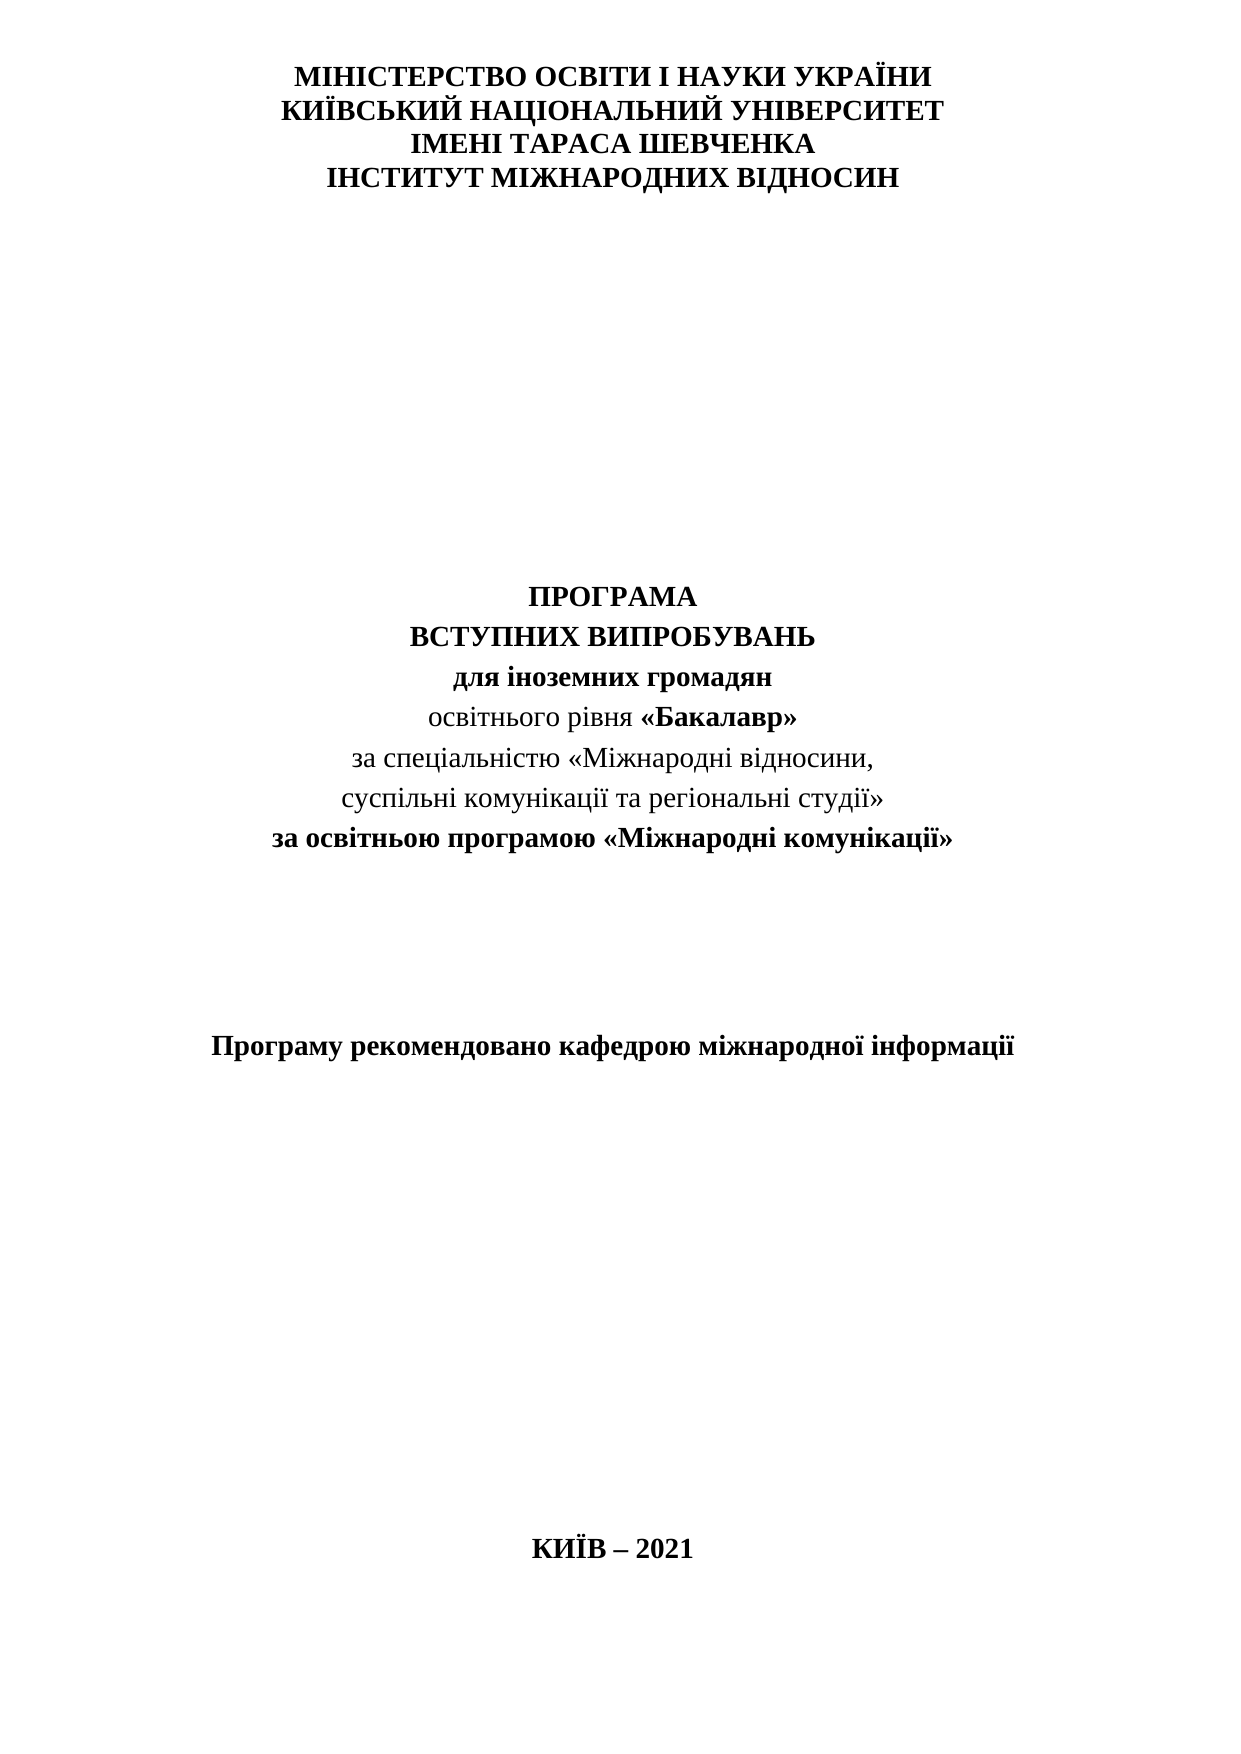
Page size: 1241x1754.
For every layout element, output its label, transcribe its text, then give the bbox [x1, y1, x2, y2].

text МІНІСТЕРСТВО ОСВІТИ І НАУКИ УКРАЇНИ [74, 59, 1152, 93]
text освітнього рівня «Бакалавр» [74, 699, 1152, 733]
text Програму рекомендовано кафедрою міжнародної інформації [74, 1028, 1152, 1062]
text за освітньою програмою «Міжнародні комунікації» [74, 820, 1152, 854]
text ВСТУПНИХ ВИПРОБУВАНЬ [74, 619, 1152, 653]
text ІМЕНІ ТАРАСА ШЕВЧЕНКА [74, 126, 1152, 160]
text ПРОГРАМА [74, 579, 1152, 612]
text КИЇВСЬКИЙ НАЦІОНАЛЬНИЙ УНІВЕРСИТЕТ [74, 93, 1152, 126]
text за спеціальністю «Міжнародні відносини, [74, 740, 1152, 773]
text для іноземних громадян [74, 659, 1152, 693]
text ІНСТИТУТ МІЖНАРОДНИХ ВІДНОСИН [74, 160, 1152, 193]
text КИЇВ – 2021 [74, 1531, 1152, 1565]
text суспільні комунікації та регіональні студії» [74, 780, 1152, 813]
